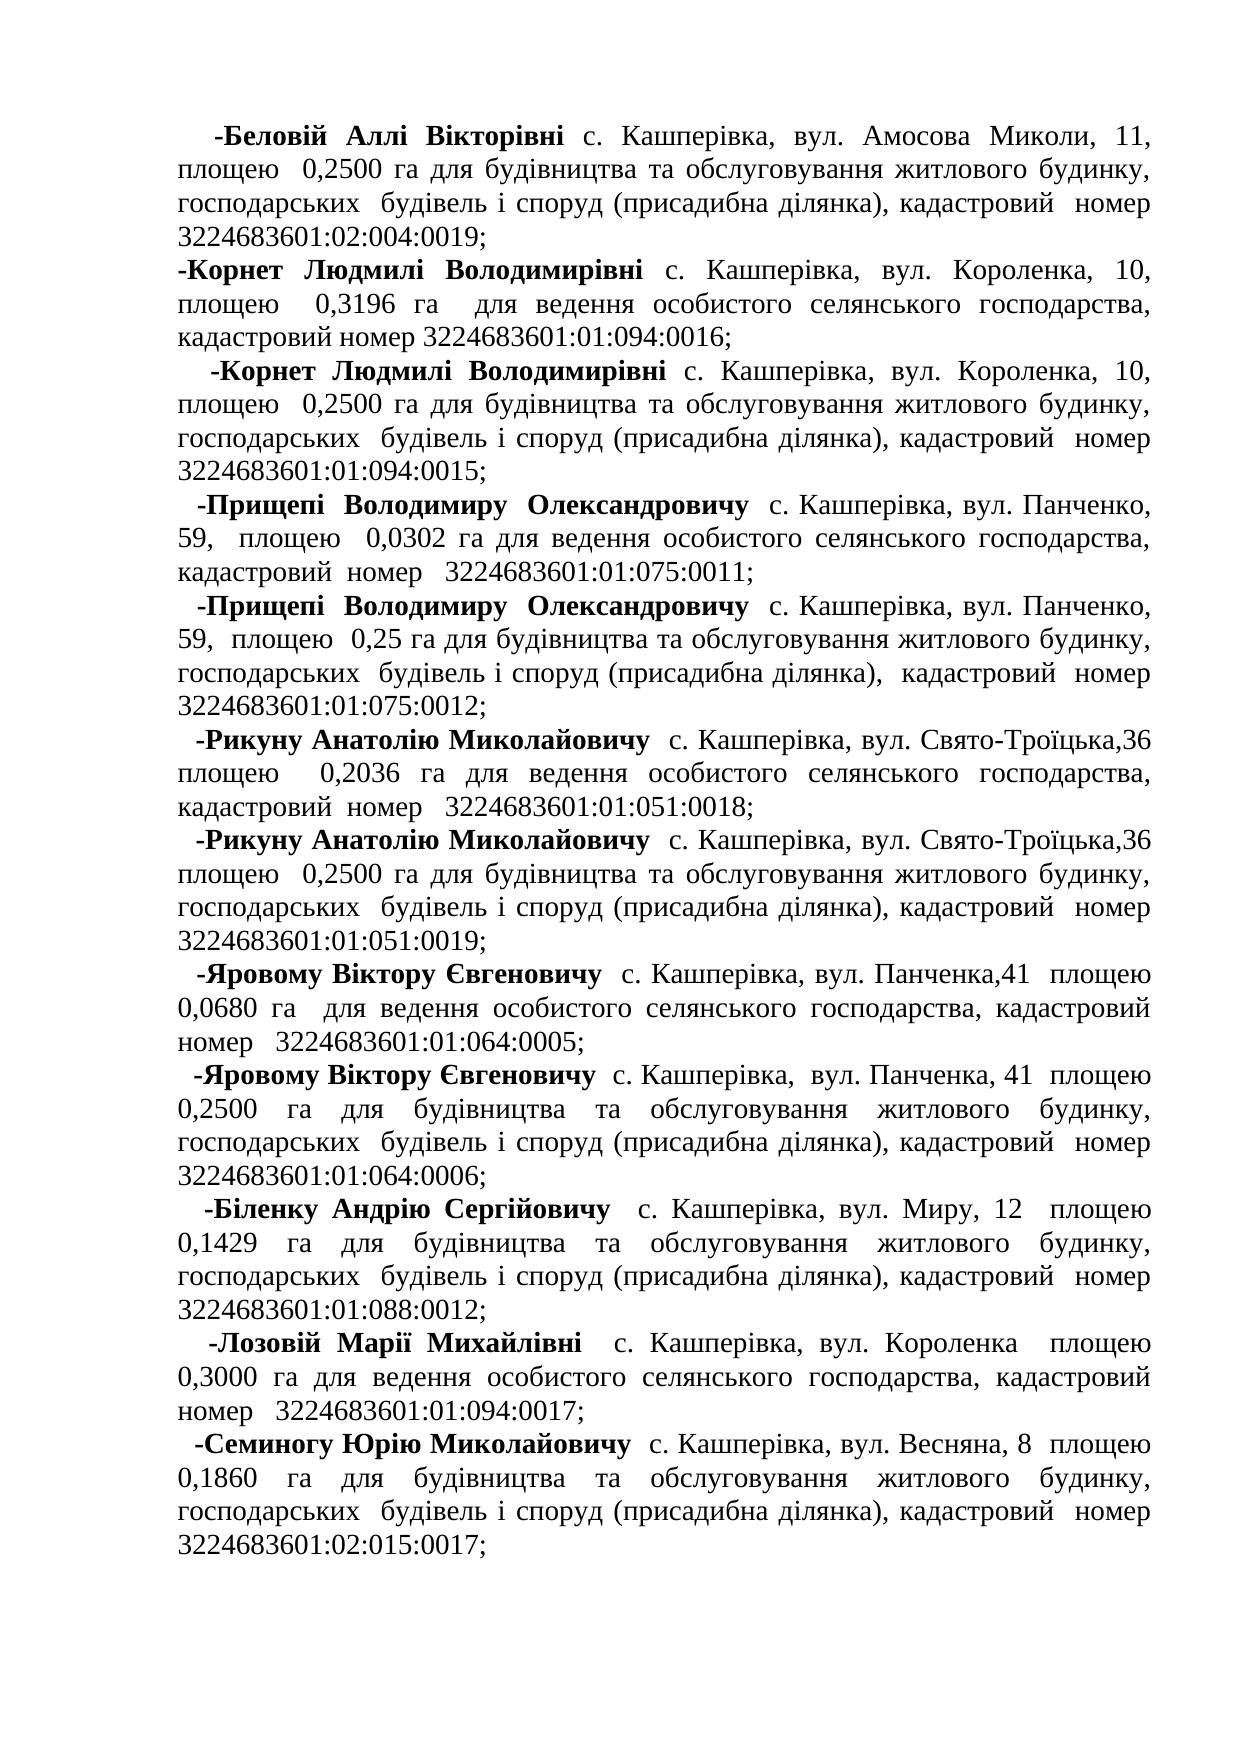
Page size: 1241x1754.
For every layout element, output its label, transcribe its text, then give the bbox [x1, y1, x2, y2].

text -Рикуну Анатолію Миколайовичу с. Кашперівка, вул. Свято-Троїцька,36 площею 0,2036 га для ведення особистого селянського господарства, кадастровий номер 3224683601:01:051:0018; [177, 722, 1152, 822]
text -Яровому Віктору Євгеновичу с. Кашперівка, вул. Панченка,41 площею 0,0680 га для ведення особистого селянського господарства, кадастровий номер 3224683601:01:064:0005; [177, 957, 1152, 1057]
text -Корнет Людмилі Володимирівні с. Кашперівка, вул. Короленка, 10, площею 0,2500 га для будівництва та обслуговування житлового будинку, господарських будівель і споруд (присадибна ділянка), кадастровий номер 3224683601:01:094:0015; [177, 353, 1152, 487]
text -Яровому Віктору Євгеновичу с. Кашперівка, вул. Панченка, 41 площею 0,2500 га для будівництва та обслуговування житлового будинку, господарських будівель і споруд (присадибна ділянка), кадастровий номер 3224683601:01:064:0006; [177, 1057, 1152, 1191]
text -Прищепі Володимиру Олександровичу с. Кашперівка, вул. Панченко, 59, площею 0,25 га для будівництва та обслуговування житлового будинку, господарських будівель і споруд (присадибна ділянка), кадастровий номер 3224683601:01:075:0012; [177, 588, 1152, 722]
text -Біленку Андрію Сергійовичу с. Кашперівка, вул. Миру, 12 площею 0,1429 га для будівництва та обслуговування житлового будинку, господарських будівель і споруд (присадибна ділянка), кадастровий номер 3224683601:01:088:0012; [177, 1191, 1152, 1326]
text -Лозовій Марії Михайлівні с. Кашперівка, вул. Короленка площею 0,3000 га для ведення особистого селянського господарства, кадастровий номер 3224683601:01:094:0017; [177, 1326, 1152, 1426]
text -Рикуну Анатолію Миколайовичу с. Кашперівка, вул. Свято-Троїцька,36 площею 0,2500 га для будівництва та обслуговування житлового будинку, господарських будівель і споруд (присадибна ділянка), кадастровий номер 3224683601:01:051:0019; [177, 822, 1152, 957]
text -Семиногу Юрію Миколайовичу с. Кашперівка, вул. Весняна, 8 площею 0,1860 га для будівництва та обслуговування житлового будинку, господарських будівель і споруд (присадибна ділянка), кадастровий номер 3224683601:02:015:0017; [177, 1426, 1152, 1560]
text -Беловій Аллі Вікторівні с. Кашперівка, вул. Амосова Миколи, 11, площею 0,2500 га для будівництва та обслуговування житлового будинку, господарських будівель і споруд (присадибна ділянка), кадастровий номер 3224683601:02:004:0019; [177, 118, 1152, 252]
text -Корнет Людмилі Володимирівні с. Кашперівка, вул. Короленка, 10, площею 0,3196 га для ведення особистого селянського господарства, кадастровий номер 3224683601:01:094:0016; [177, 252, 1152, 353]
text -Прищепі Володимиру Олександровичу с. Кашперівка, вул. Панченко, 59, площею 0,0302 га для ведення особистого селянського господарства, кадастровий номер 3224683601:01:075:0011; [177, 487, 1152, 588]
